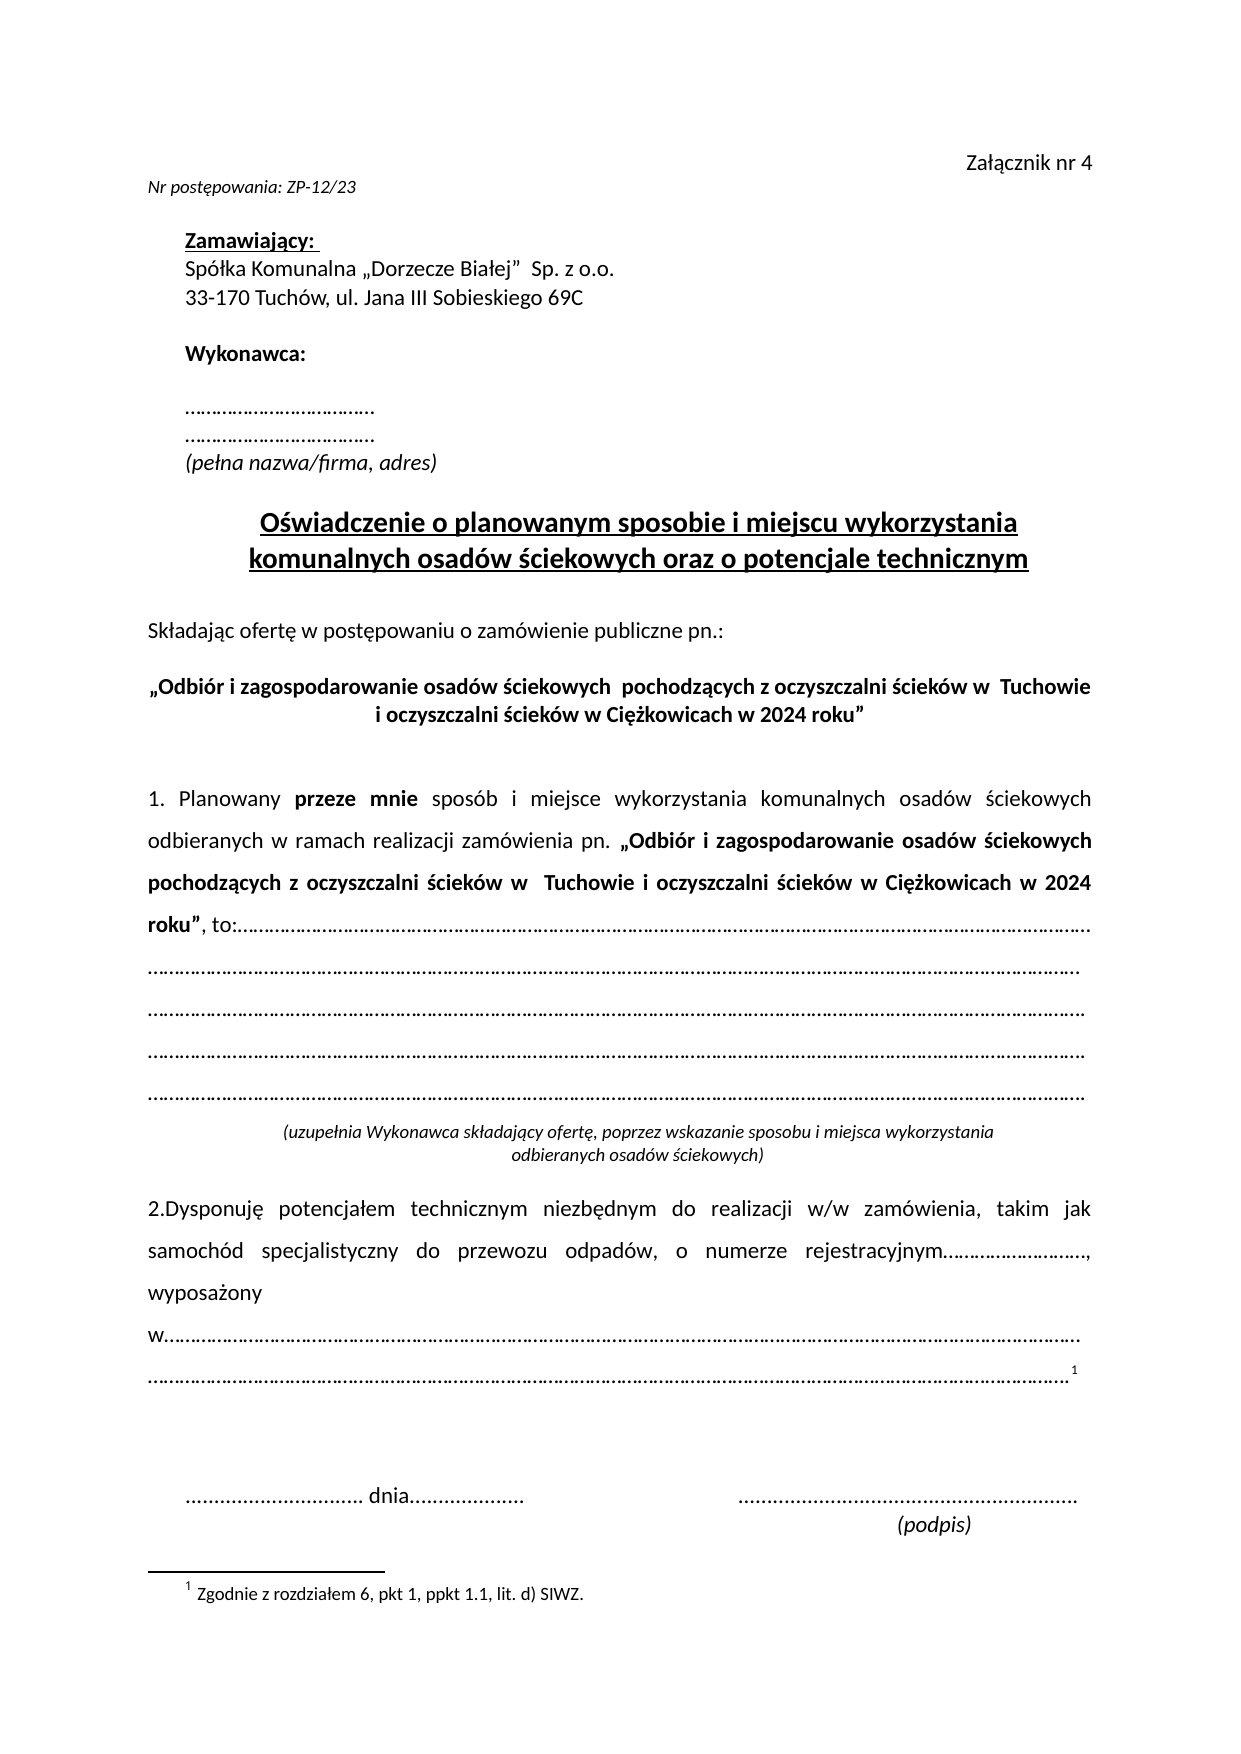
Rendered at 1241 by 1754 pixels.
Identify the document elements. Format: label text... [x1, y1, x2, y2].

text ……………………………… [185, 392, 472, 420]
text ............................... dnia.................... ........................................................... (podpis) [185, 1482, 1093, 1538]
text 1. Planowany przeze mnie sposób i miejsce wykorzystania komunalnych osadów ściekowych odbieranych w ramach realizacji zamówienia pn. „Odbiór i zagospodarowanie osadów ściekowych pochodzących z oczyszczalni ścieków w Tuchowie i oczyszczalni ścieków w Ciężkowicach w 2024 roku”, to:……………………………………………………………………………………………………………………………………………… [148, 784, 1093, 938]
text „Odbiór i zagospodarowanie osadów ściekowych pochodzących z oczyszczalni ścieków w Tuchowie i oczyszczalni ścieków w Ciężkowicach w 2024 roku” [148, 672, 1093, 728]
text ……………………………………………………………………………………………………………………………………………………………. [148, 1078, 1093, 1106]
text odbieranych osadów ściekowych) [185, 1143, 1093, 1166]
text (uzupełnia Wykonawca składający ofertę, poprzez wskazanie sposobu i miejsca wykorzystania [185, 1120, 1093, 1143]
text (pełna nazwa/firma, adres) [185, 448, 472, 476]
text 33-170 Tuchów, ul. Jana III Sobieskiego 69C [185, 283, 1093, 311]
text Nr postępowania: ZP-12/23 [148, 176, 1093, 198]
text …………………………………………………………………………………………………………………………………………………………………………………………………………………………………………………………………………………………………………………………. [148, 952, 1093, 1022]
text Załącznik nr 4 [185, 148, 1093, 176]
text 2.Dysponuję potencjałem technicznym niezbędnym do realizacji w/w zamówienia, takim jak samochód specjalistyczny do przewozu odpadów, o numerze rejestracyjnym………………………, wyposażony w……………………………………………………………………………………………………………………………………………………………………………………………………………………………………………………………………………………………………………………. [148, 1194, 1093, 1390]
text Oświadczenie o planowanym sposobie i miejscu wykorzystania komunalnych osadów ściekowych oraz o potencjale technicznym [185, 504, 1093, 575]
text Składając ofertę w postępowaniu o zamówienie publiczne pn.: [148, 616, 1093, 644]
text Wykonawca: [185, 339, 1093, 367]
text ……………………………………………………………………………………………………………………………………………………………. [148, 1036, 1093, 1064]
text ……………………………… [185, 420, 472, 448]
text Spółka Komunalna „Dorzecze Białej” Sp. z o.o. [185, 254, 1093, 283]
text Zamawiający: [185, 227, 1093, 254]
